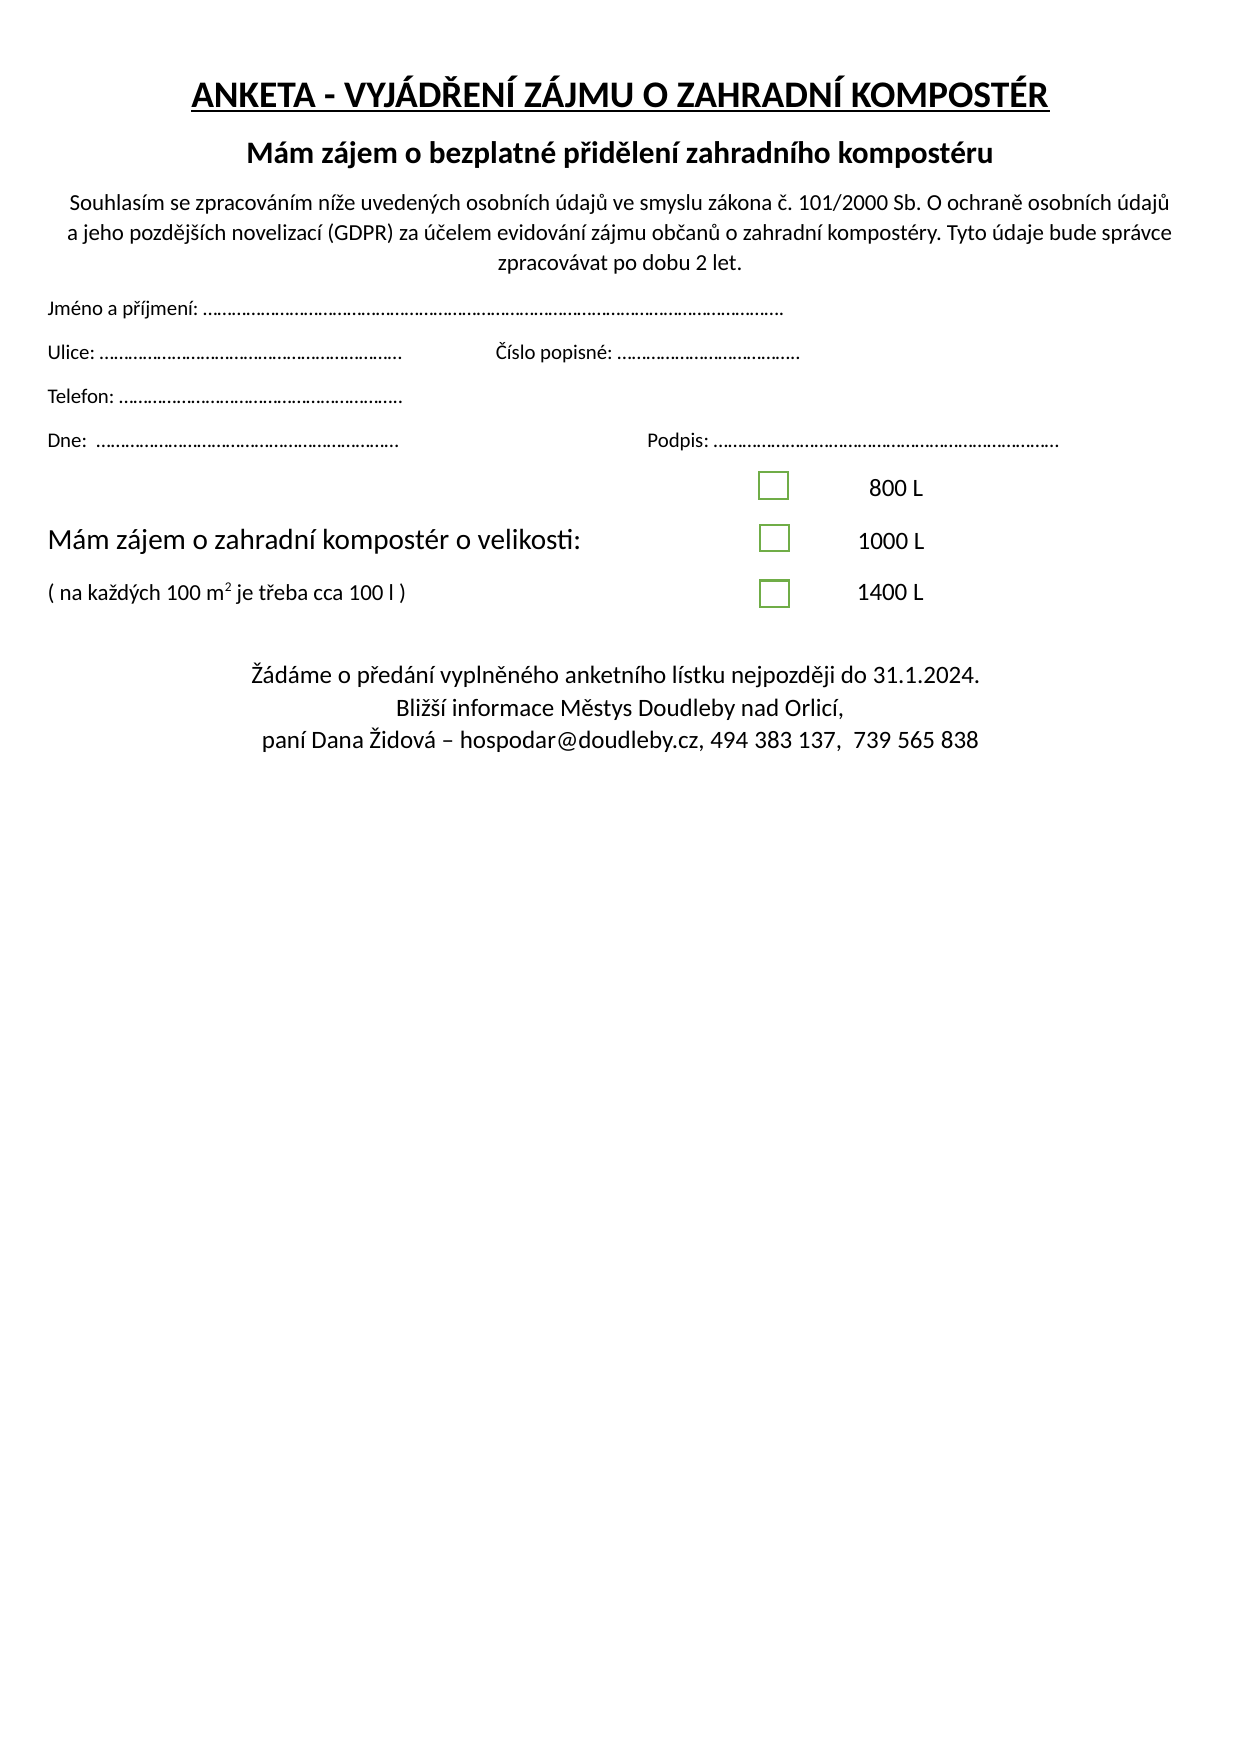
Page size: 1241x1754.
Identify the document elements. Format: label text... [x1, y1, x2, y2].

text Ulice: ……………………………………………………… Číslo popisné: ……………………………….. [47, 339, 1193, 365]
text 800 L [637, 472, 1193, 502]
text ( na každých 100 m2 je třeba cca 100 l ) 1400 L [47, 576, 1193, 607]
text ANKETA - VYJÁDŘENÍ ZÁJMU O ZAHRADNÍ KOMPOSTÉR [47, 71, 1193, 117]
text Mám zájem o bezplatné přidělení zahradního kompostéru [47, 133, 1193, 171]
text Mám zájem o zahradní kompostér o velikosti: 1000 L [47, 521, 1193, 557]
text Telefon: ………………………………………………….. [47, 383, 1193, 409]
text Bližší informace Městys Doudleby nad Orlicí, [47, 692, 1193, 722]
text Dne: ……………………………………………………… Podpis: ……………………………………………………………… [47, 428, 1193, 453]
text Žádáme o předání vyplněného anketního lístku nejpozději do 31.1.2024. [47, 659, 1184, 689]
text Jméno a příjmení: …………………………………………………………………………………………………………. [47, 295, 1193, 321]
text Souhlasím se zpracováním níže uvedených osobních údajů ve smyslu zákona č. 101/2000 Sb. O ochraně osobních údajů a jeho pozdějších novelizací (GDPR) za účelem evidování zájmu občanů o zahradní kompostéry. Tyto údaje bude správce zpracovávat po dobu 2 let. [47, 188, 1193, 277]
text paní Dana Židová – hospodar@doudleby.cz, 494 383 137, 739 565 838 [47, 725, 1193, 755]
